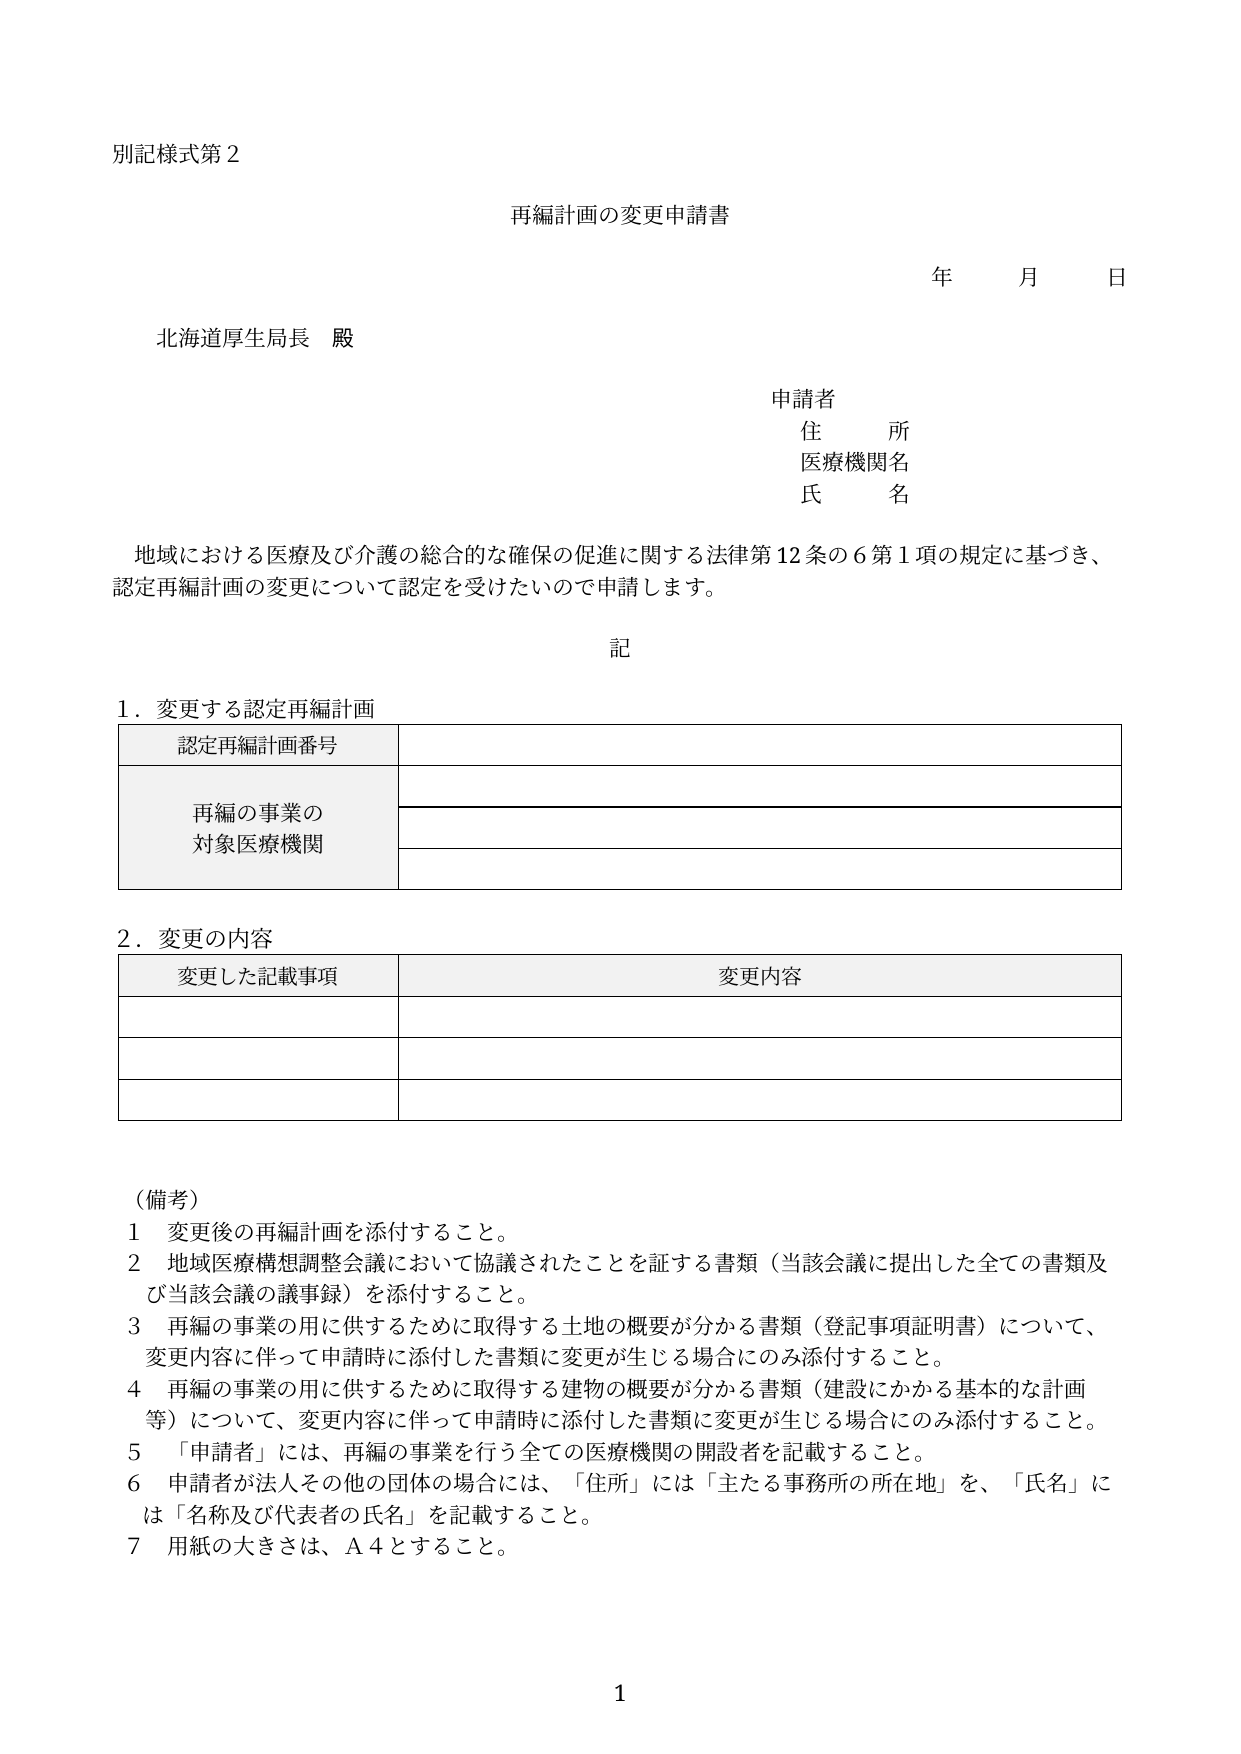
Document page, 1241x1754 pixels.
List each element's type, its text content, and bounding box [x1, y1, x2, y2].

text 住 所 [112, 414, 909, 446]
text １ 変更後の再編計画を添付すること。 [123, 1215, 1128, 1246]
table_cell [119, 1080, 398, 1120]
text ２ 地域医療構想調整会議において協議されたことを証する書類（当該会議に提出した全ての書類及び当該会議の議事録）を添付すること。 [123, 1246, 1128, 1309]
text ７ 用紙の大きさは、Ａ４とすること。 [112, 1529, 1128, 1561]
text 北海道厚生局長 殿 [112, 321, 1128, 353]
text ５ 「申請者」には、再編の事業を行う全ての医療機関の開設者を記載すること。 [123, 1435, 1128, 1466]
text 地域における医療及び介護の総合的な確保の促進に関する法律第12条の６第１項の規定に基づき、認定再編計画の変更について認定を受けたいので申請します。 [112, 538, 1128, 601]
text ２．変更の内容 [112, 921, 1128, 954]
table_cell 再編の事業の 対象医療機関 [119, 766, 398, 889]
table_cell [399, 1038, 1121, 1078]
table_header 認定再編計画番号 [119, 725, 398, 765]
table_cell [399, 766, 1121, 806]
text ６ 申請者が法人その他の団体の場合には、「住所」には「主たる事務所の所在地」を、「氏名」には「名称及び代表者の氏名」を記載すること。 [124, 1466, 1128, 1529]
text 再編計画の変更申請書 [112, 199, 1128, 230]
table_cell [119, 997, 398, 1037]
text ４ 再編の事業の用に供するために取得する建物の概要が分かる書類（建設にかかる基本的な計画等）について、変更内容に伴って申請時に添付した書類に変更が生じる場合にのみ添付すること。 [123, 1372, 1128, 1435]
subtitle 記 [112, 631, 1128, 662]
subtitle 別記様式第２ [112, 137, 1128, 169]
table_cell [399, 997, 1121, 1037]
text 年 月 日 [112, 260, 1128, 291]
text １．変更する認定再編計画 [112, 692, 1128, 724]
table_cell [399, 849, 1121, 889]
table_header 変更した記載事項 [119, 955, 398, 996]
text 申請者 [112, 383, 836, 414]
table_cell [399, 1080, 1121, 1120]
table_header 変更内容 [399, 955, 1121, 996]
table_cell [119, 1038, 398, 1078]
text 医療機関名 [112, 446, 909, 477]
table_header [399, 725, 1121, 765]
text （備考） [112, 1183, 1128, 1215]
text ３ 再編の事業の用に供するために取得する土地の概要が分かる書類（登記事項証明書）について、変更内容に伴って申請時に添付した書類に変更が生じる場合にのみ添付すること。 [123, 1309, 1128, 1372]
table_cell [399, 808, 1121, 848]
text 氏 名 [112, 477, 909, 508]
